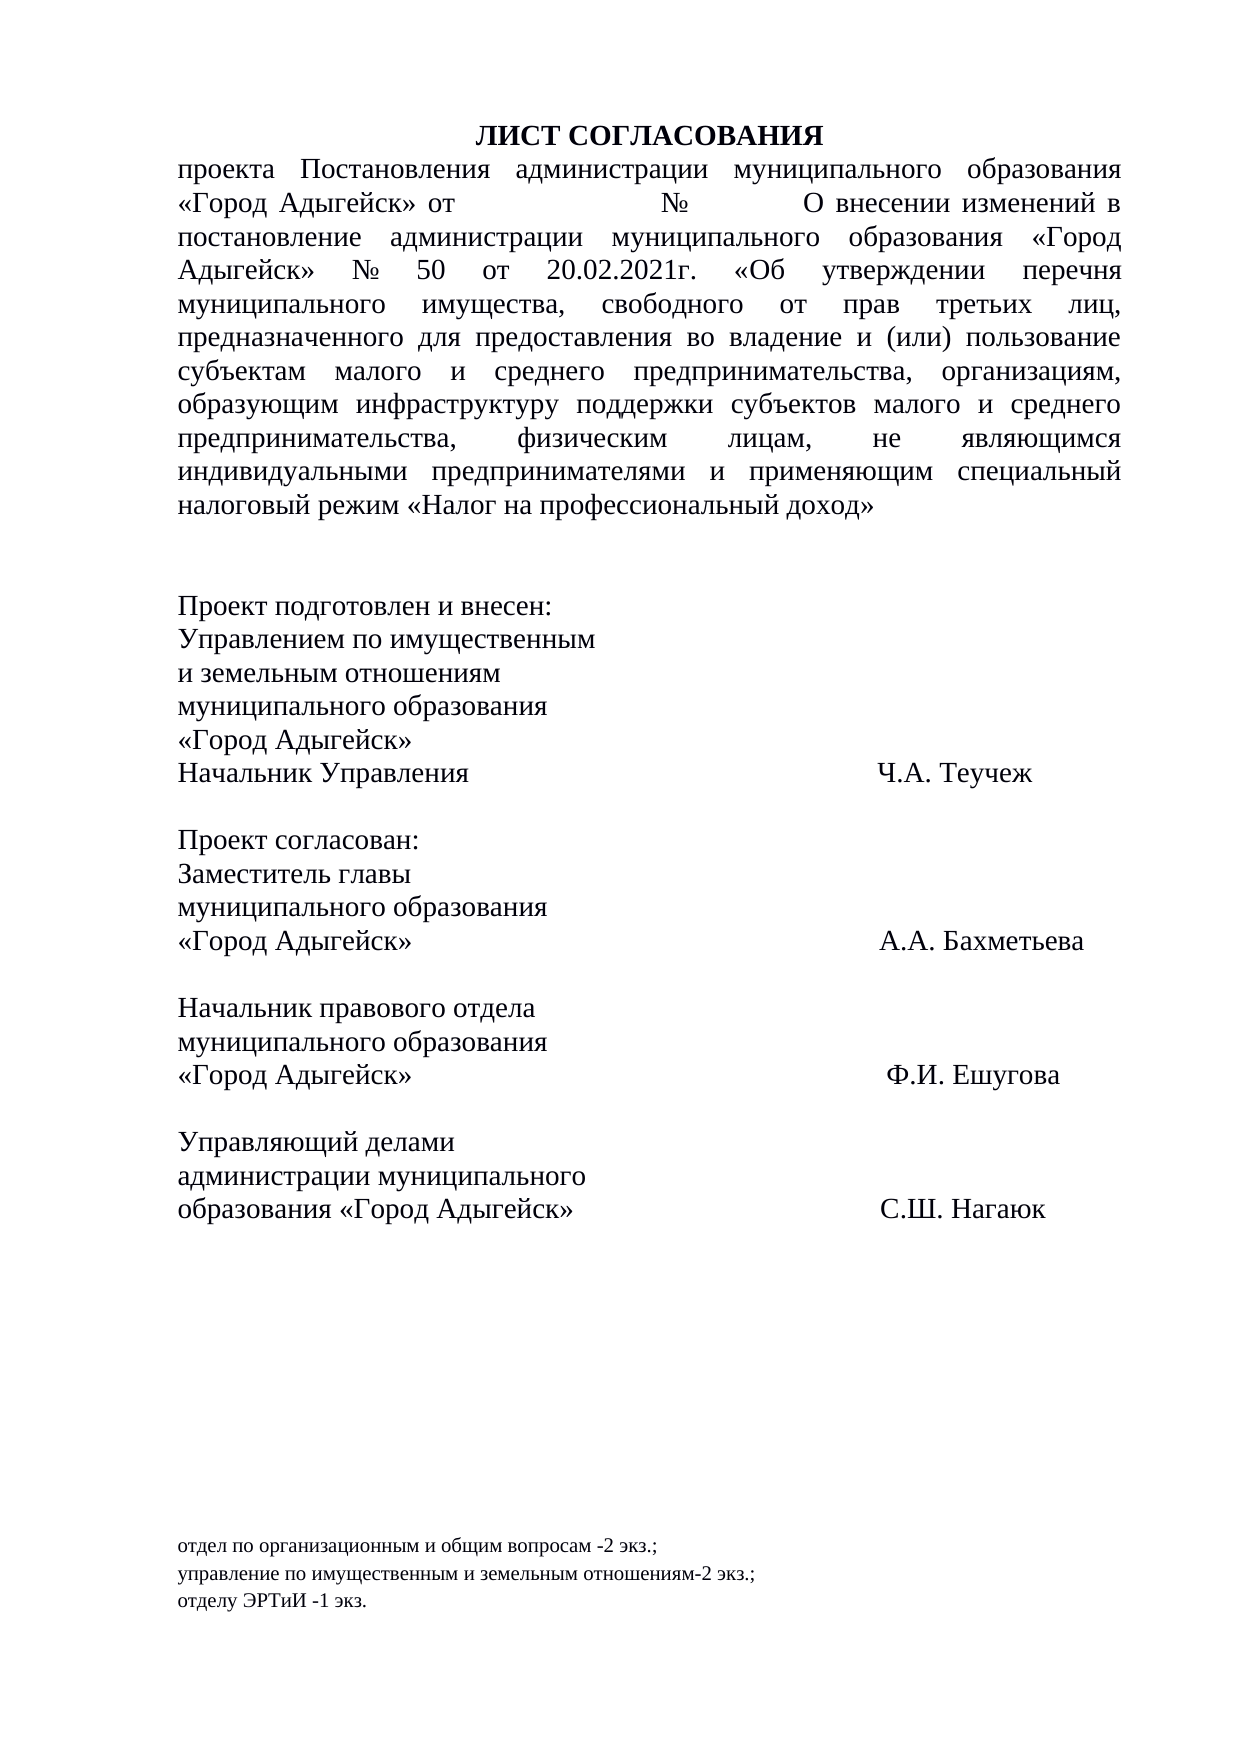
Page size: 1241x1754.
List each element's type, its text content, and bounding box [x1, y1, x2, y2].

text Управляющий делами [177, 1124, 1122, 1158]
text «Город Адыгейск» А.А. Бахметьева [177, 923, 1122, 957]
text «Город Адыгейск» Ф.И. Ешугова [177, 1057, 1122, 1091]
text отделу ЭРТиИ -1 экз. [177, 1588, 1122, 1612]
text Заместитель главы [177, 856, 1122, 889]
text отдел по организационным и общим вопросам -2 экз.; [177, 1533, 1122, 1557]
text муниципального образования [177, 1024, 1122, 1057]
text Проект согласован: [177, 822, 1122, 856]
text муниципального образования [177, 688, 1122, 722]
text «Город Адыгейск» [177, 722, 1122, 755]
text Начальник правового отдела [177, 990, 1122, 1024]
text администрации муниципального [177, 1158, 1122, 1191]
text муниципального образования [177, 889, 1122, 923]
text и земельным отношениям [177, 655, 1122, 688]
text образования «Город Адыгейск» С.Ш. Нагаюк [177, 1191, 1122, 1225]
text ЛИСТ СОГЛАСОВАНИЯ [177, 118, 1122, 152]
text управление по имущественным и земельным отношениям-2 экз.; [177, 1561, 1122, 1585]
text Управлением по имущественным [177, 621, 1122, 655]
text Начальник Управления Ч.А. Теучеж [177, 755, 1122, 789]
text Проект подготовлен и внесен: [177, 588, 1122, 621]
text проекта Постановления администрации муниципального образования «Город Адыгейск» от № О внесении изменений в постановление администрации муниципального образования «Город Адыгейск» № 50 от 20.02.2021г. «Об утверждении перечня муниципального имущества, свободного от прав третьих лиц, предназначенного для предоставления во владение и (или) пользование субъектам малого и среднего предпринимательства, организациям, образующим инфраструктуру поддержки субъектов малого и среднего предпринимательства, физическим лицам, не являющимся индивидуальными предпринимателями и применяющим специальный налоговый режим «Налог на профессиональный доход» [177, 152, 1122, 521]
